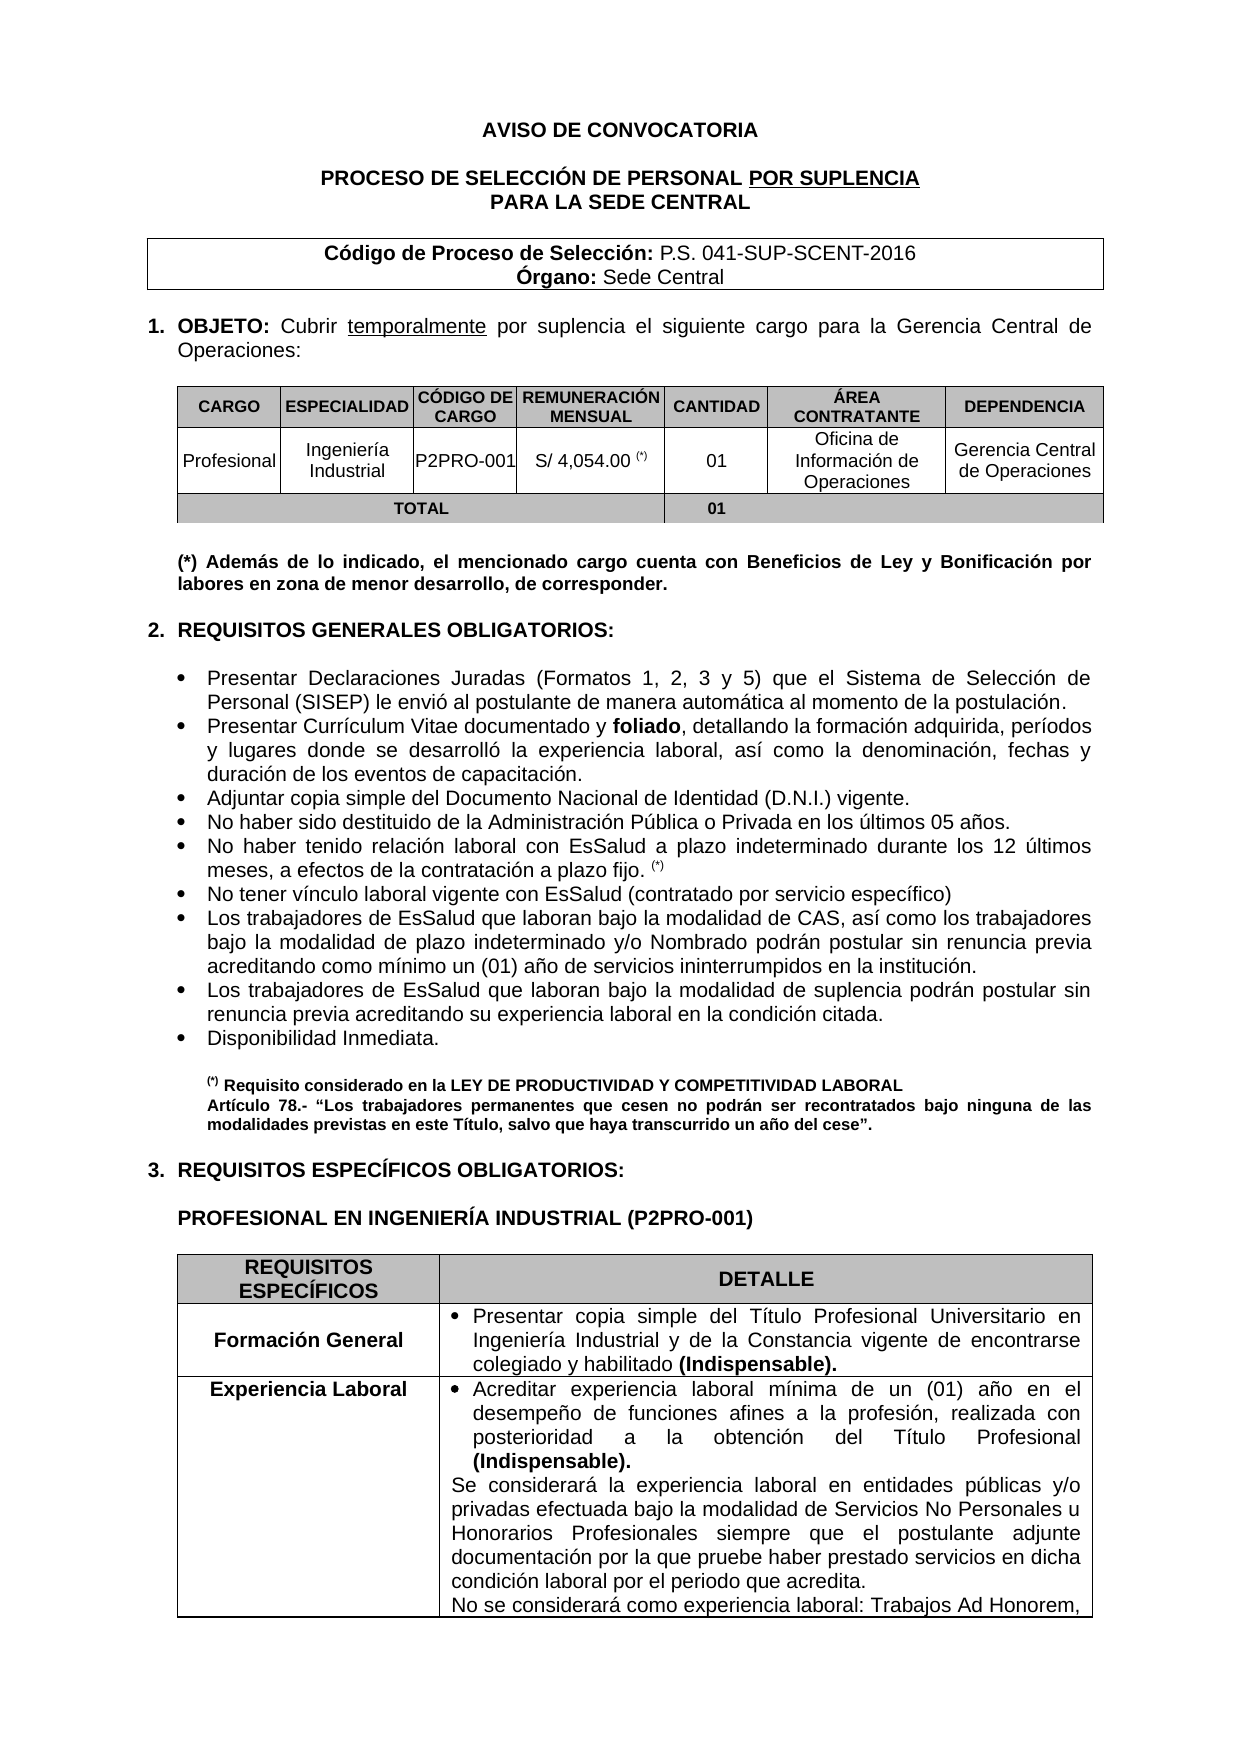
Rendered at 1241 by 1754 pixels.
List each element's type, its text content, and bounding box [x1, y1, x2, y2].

table_header CANTIDAD [665, 387, 767, 427]
list No haber tenido relación laboral con EsSalud a plazo indeterminado durante los 12 últimos meses, a efectos de la contratación a plazo fijo. (*) [177, 834, 1092, 882]
text (*) Requisito considerado en PRODUCTIVIDAD Y COMPETITIVIDAD LABORAL [148, 1074, 1092, 1096]
list REQUISITOS ESPECÍFICOS OBLIGATORIOS: [148, 1158, 1092, 1182]
table_cell Oficina de Información de Operaciones [768, 428, 945, 493]
list Presentar Declaraciones Juradas (Formatos 1, 2, 3 y 5) que el Sistema de Selección de Personal (SISEP) le envió al postulante de manera automática al momento de la postulación. [177, 666, 1092, 714]
list Los trabajadores de EsSalud que laboran bajo la modalidad de CAS, así como los trabajadores bajo la modalidad de plazo indeterminado y/o Nombrado podrán postular sin renuncia previa acreditando como mínimo un (01) año de servicios ininterrumpidos en la institución. [177, 906, 1092, 978]
table_header DEPENDENCIA [946, 387, 1103, 427]
list Adjuntar copia simple del Documento Nacional de Identidad (D.N.I.) vigente. [177, 786, 1092, 810]
table_header CÓDIGO DE CARGO [414, 387, 516, 427]
text (*) Además de lo indicado, el mencionado cargo cuenta con Beneficios de Ley y Bonificación por labores en zona de menor desarrollo, de corresponder. [177, 551, 1092, 594]
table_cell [440, 1377, 1092, 1616]
text PROFESIONAL EN INGENIERÍA INDUSTRIAL (P2PRO-001) [177, 1206, 1092, 1230]
list Disponibilidad Inmediata. [177, 1026, 1092, 1050]
table_cell P2PRO-001 [414, 428, 516, 493]
table_cell Gerencia Central de Operaciones [946, 428, 1103, 493]
list No tener vínculo laboral vigente con EsSalud (contratado por servicio específico) [177, 882, 1092, 906]
table_cell S/ 4,054.00 (*) [517, 428, 664, 493]
table_cell Presentar copia simple del Título Profesional Universitario en Ingeniería Industrial y de vigente de encontrarse colegiado y habilitado (Indispensable). [440, 1304, 1092, 1376]
table_cell Profesional [178, 428, 280, 493]
table_cell 01 [665, 494, 768, 523]
table_cell 01 [665, 428, 767, 493]
title Código de Proceso de Selección: P.S. 041-SUP-SCENT-2016 [148, 239, 1103, 262]
table_cell [945, 494, 1103, 523]
list Presentar Currículum Vitae documentado y foliado, detallando la formación adquirida, períodos y lugares donde se desarrolló la experiencia laboral, así como la denominación, fechas y duración de los eventos de capacitación. [177, 714, 1092, 786]
text PARA [148, 190, 1092, 214]
text PROCESO DE SELECCIÓN DE PERSONAL POR SUPLENCIA [148, 166, 1092, 190]
list Los trabajadores de EsSalud que laboran bajo la modalidad de suplencia podrán postular sin renuncia previa acreditando su experiencia laboral en la condición citada. [177, 978, 1092, 1026]
table_header REQUISITOS ESPECÍFICOS [178, 1255, 439, 1303]
table_cell Experiencia Laboral [178, 1377, 439, 1616]
table_header DETALLE [440, 1255, 1092, 1303]
text AVISO DE CONVOCATORIA [148, 118, 1092, 142]
table_cell Ingeniería Industrial [281, 428, 413, 493]
text Artículo 78.- “Los trabajadores permanentes que cesen no podrán ser recontratados bajo ninguna de las modalidades previstas en este Título, salvo que haya transcurrido un año del cese”. [207, 1096, 1092, 1134]
table_header ESPECIALIDAD [281, 387, 413, 427]
list OBJETO: Cubrir temporalmente por suplencia el siguiente cargo para de Operaciones: [148, 314, 1092, 362]
table_cell TOTAL [178, 494, 664, 523]
title Órgano: Sede Central [148, 262, 1103, 289]
list REQUISITOS GENERALES OBLIGATORIOS: [148, 618, 1092, 642]
table_cell [768, 494, 945, 523]
table_header CARGO [178, 387, 280, 427]
table_cell Formación General [178, 1304, 439, 1376]
list No haber sido destituido de o Privada en los últimos 05 años. [177, 810, 1092, 834]
table_header ÁREA CONTRATANTE [768, 387, 945, 427]
table_header REMUNERACIÓN MENSUAL [517, 387, 664, 427]
